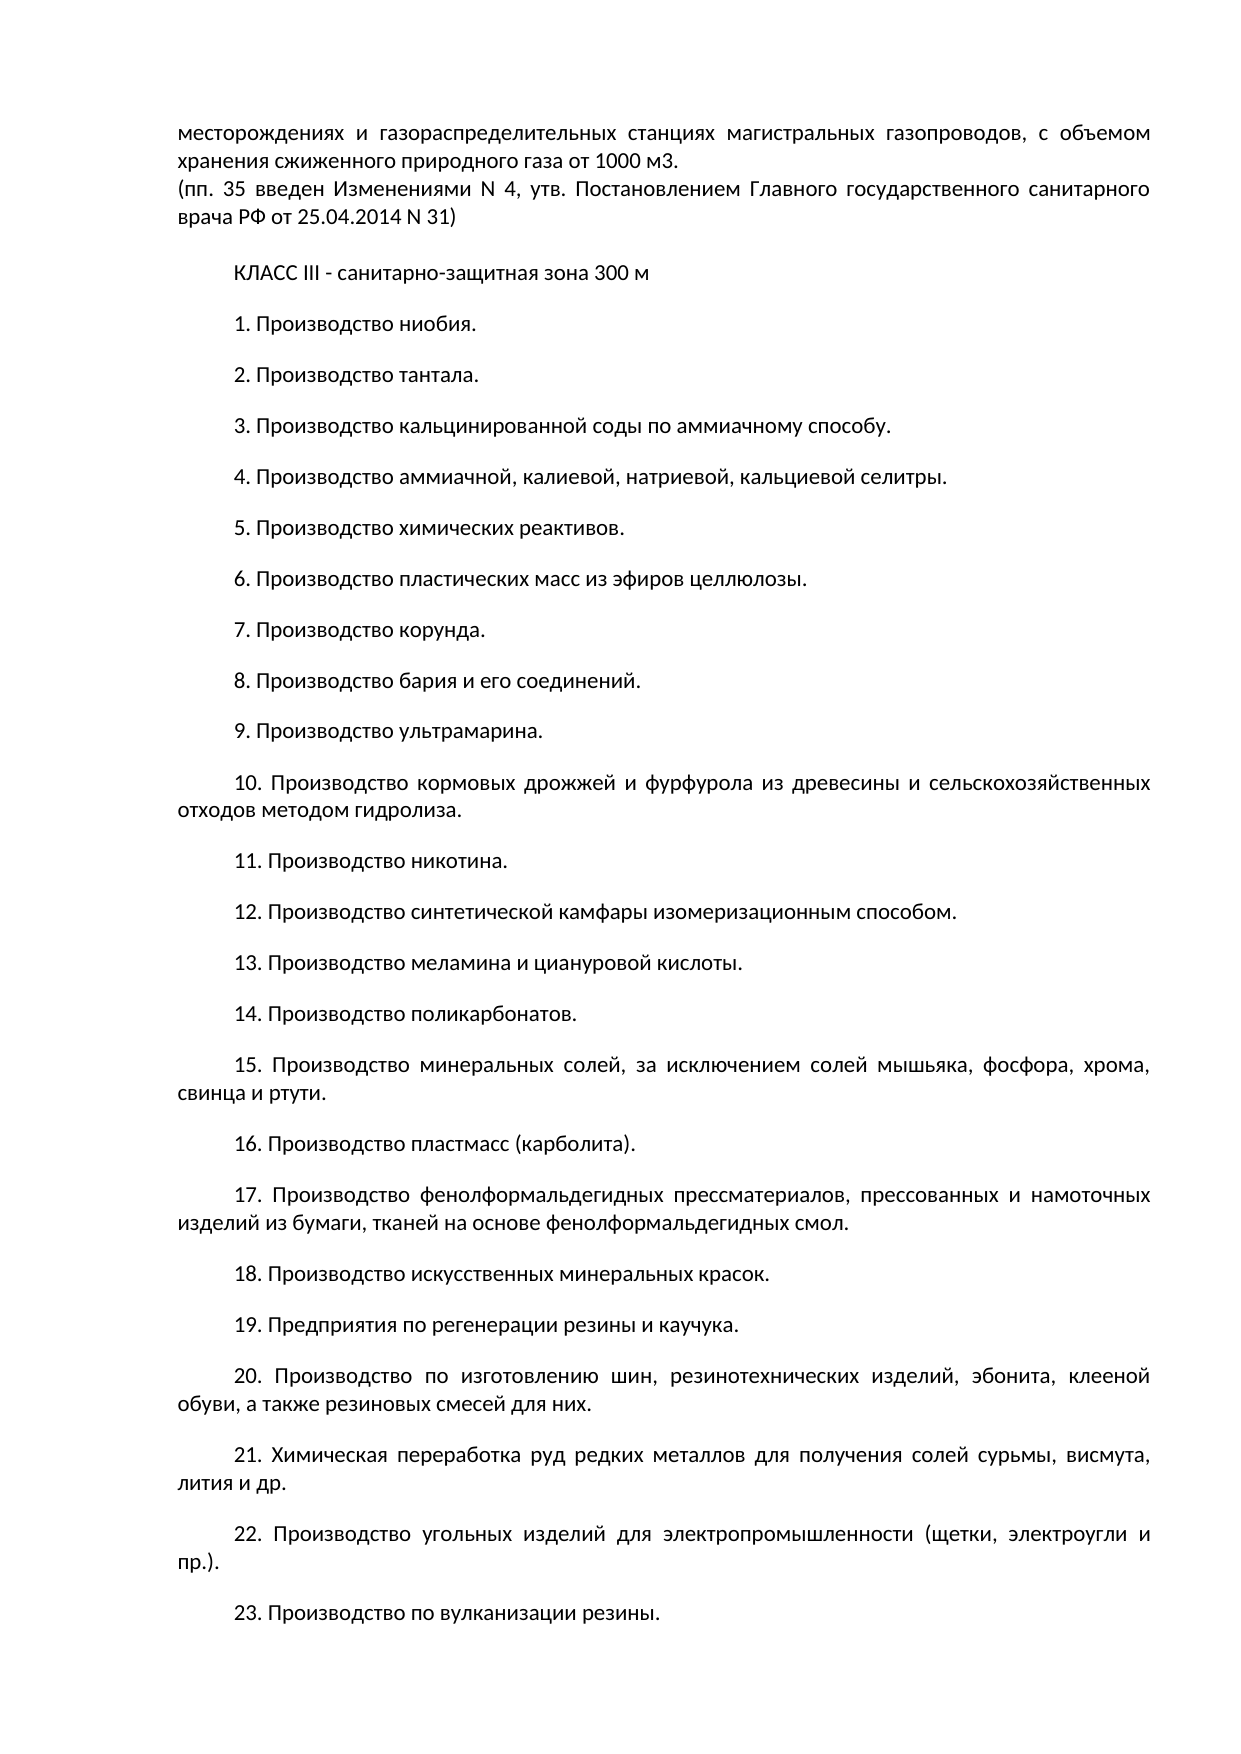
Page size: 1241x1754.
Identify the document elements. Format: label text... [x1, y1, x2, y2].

text 6. Производство пластических масс из эфиров целлюлозы. [177, 564, 1152, 592]
text 15. Производство минеральных солей, за исключением солей мышьяка, фосфора, хрома, свинца и ртути. [177, 1050, 1152, 1106]
text 12. Производство синтетической камфары изомеризационным способом. [177, 897, 1152, 926]
text 19. Предприятия по регенерации резины и каучука. [177, 1310, 1152, 1338]
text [177, 118, 1152, 174]
text 14. Производство поликарбонатов. [177, 999, 1152, 1027]
text 3. Производство кальцинированной соды по аммиачному способу. [177, 411, 1152, 439]
text 4. Производство аммиачной, калиевой, натриевой, кальциевой селитры. [177, 462, 1152, 490]
text КЛАСС III - санитарно-защитная зона 300 м [177, 258, 1152, 286]
text 7. Производство корунда. [177, 615, 1152, 643]
text 8. Производство бария и его соединений. [177, 666, 1152, 694]
text 21. Химическая переработка руд редких металлов для получения солей сурьмы, висмута, лития и др. [177, 1440, 1152, 1496]
text 13. Производство меламина и циануровой кислоты. [177, 948, 1152, 976]
text 2. Производство тантала. [177, 360, 1152, 388]
text 20. Производство по изготовлению шин, резинотехнических изделий, эбонита, клееной обуви, а также резиновых смесей для них. [177, 1361, 1152, 1417]
text 16. Производство пластмасс (карболита). [177, 1129, 1152, 1157]
text 1. Производство ниобия. [177, 309, 1152, 337]
text 17. Производство фенолформальдегидных прессматериалов, прессованных и намоточных изделий из бумаги, тканей на основе фенолформальдегидных смол. [177, 1180, 1152, 1236]
text 11. Производство никотина. [177, 847, 1152, 874]
text 9. Производство ультрамарина. [177, 717, 1152, 745]
text 22. Производство угольных изделий для электропромышленности (щетки, электроугли и пр.). [177, 1519, 1152, 1575]
text 10. Производство кормовых дрожжей и фурфурола из древесины и сельскохозяйственных отходов методом гидролиза. [177, 768, 1152, 824]
text (пп. 35 введен Изменениями N 4, утв. Постановлением Главного государственного санитарного врача РФ от 25.04.2014 N 31) [177, 174, 1152, 230]
text 18. Производство искусственных минеральных красок. [177, 1259, 1152, 1287]
text 5. Производство химических реактивов. [177, 513, 1152, 541]
text 23. Производство по вулканизации резины. [177, 1598, 1152, 1626]
